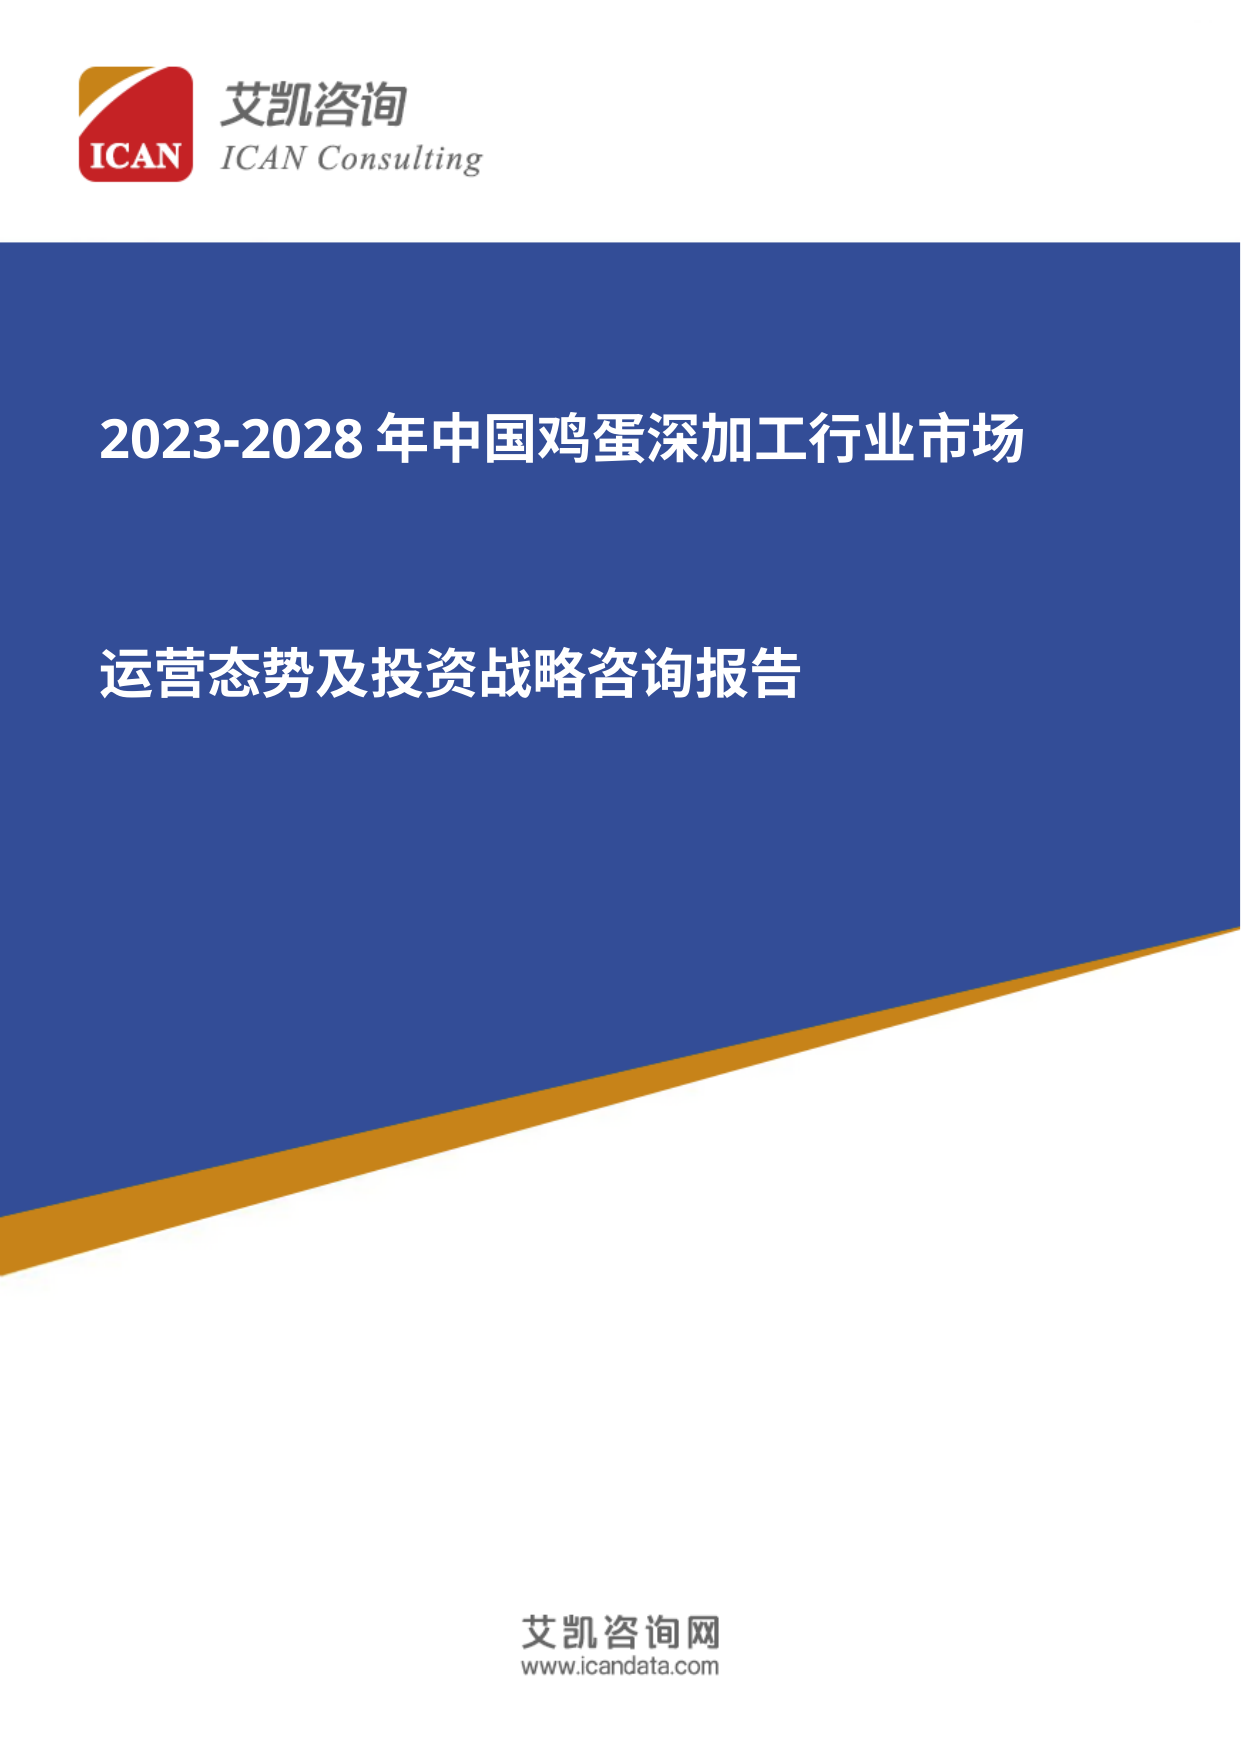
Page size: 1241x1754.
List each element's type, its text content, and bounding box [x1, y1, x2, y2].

subtitle 2023-2028年中国鸡蛋深加工行业市场运营态势及投资战略咨询报告 [99, 386, 1053, 718]
picture [0, 5, 1241, 1754]
